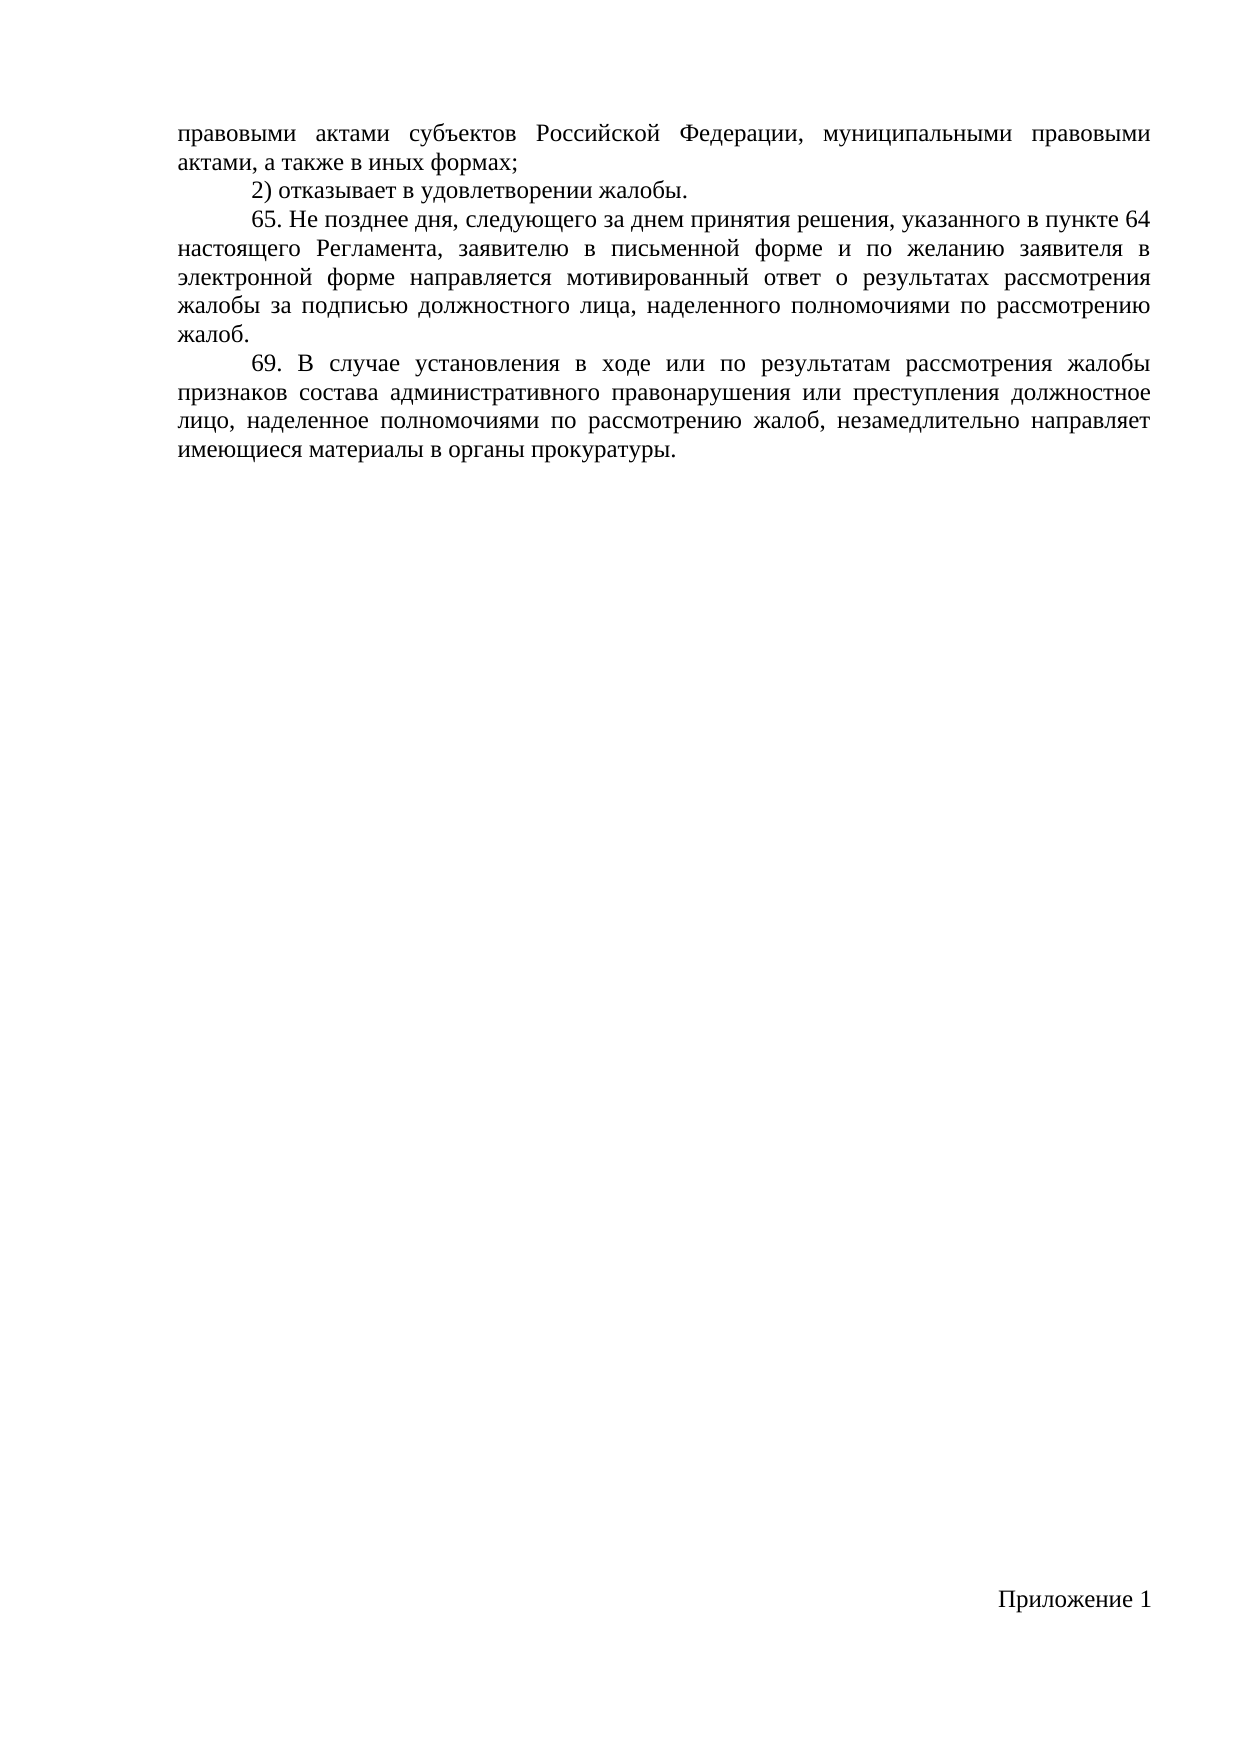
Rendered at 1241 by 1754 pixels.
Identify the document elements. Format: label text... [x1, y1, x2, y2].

text 2) отказывает в удовлетворении жалобы. [177, 176, 1152, 204]
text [177, 118, 1152, 176]
text 69. В случае установления в ходе или по результатам рассмотрения жалобы признаков состава административного правонарушения или преступления должностное лицо, наделенное полномочиями по рассмотрению жалоб, незамедлительно направляет имеющиеся материалы в органы прокуратуры. [177, 348, 1152, 463]
text Приложение 1 [177, 1584, 1152, 1613]
text 65. Не позднее дня, следующего за днем принятия решения, указанного в пункте 64 настоящего Регламента, заявителю в письменной форме и по желанию заявителя в электронной форме направляется мотивированный ответ о результатах рассмотрения жалобы за подписью должностного лица, наделенного полномочиями по рассмотрению жалоб. [177, 204, 1152, 348]
